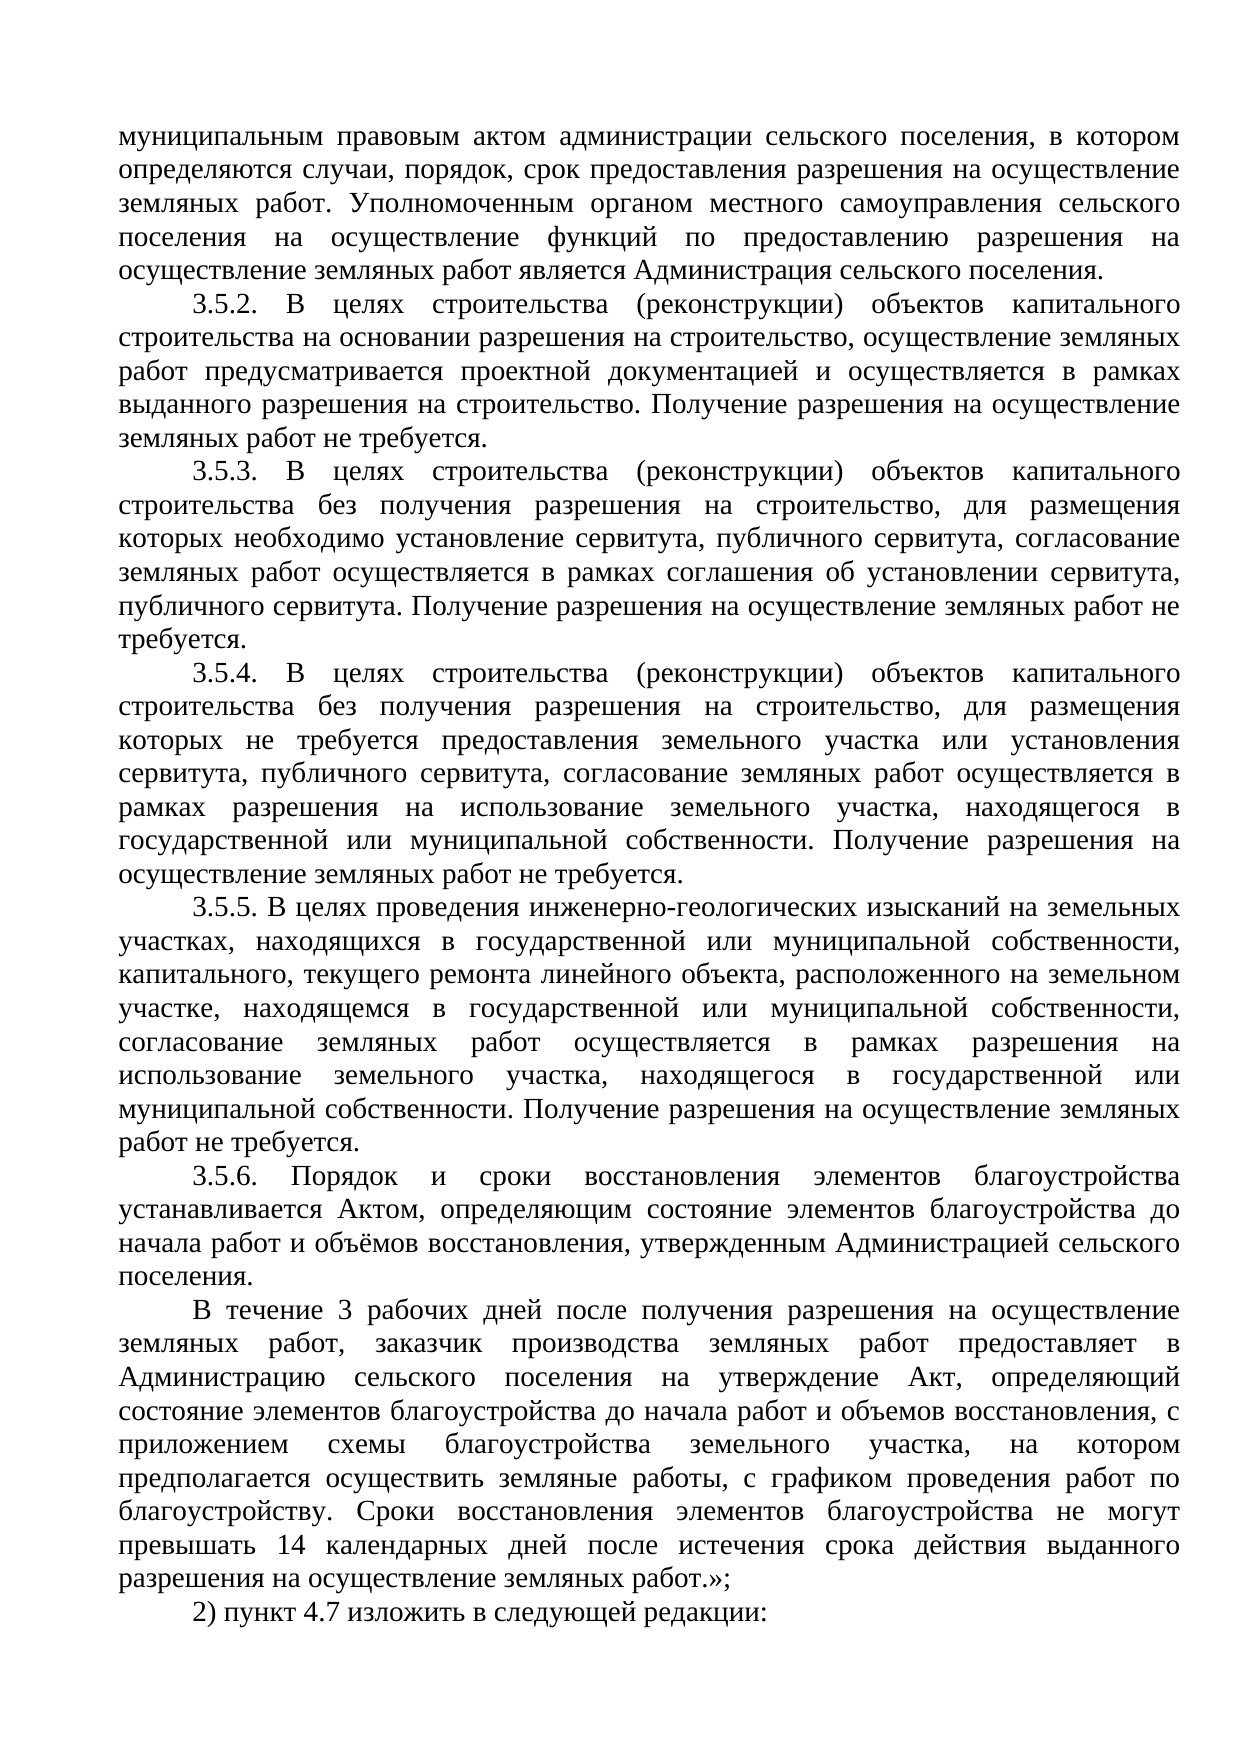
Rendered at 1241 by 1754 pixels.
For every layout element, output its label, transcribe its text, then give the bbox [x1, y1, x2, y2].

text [118, 118, 1181, 286]
text 2) пункт 4.7 изложить в следующей редакции: [118, 1594, 1181, 1627]
text 3.5.5. В целях проведения инженерно-геологических изысканий на земельных участках, находящихся в государственной или муниципальной собственности, капитального, текущего ремонта линейного объекта, расположенного на земельном участке, находящемся в государственной или муниципальной собственности, согласование земляных работ осуществляется в рамках разрешения на использование земельного участка, находящегося в государственной или муниципальной собственности. Получение разрешения на осуществление земляных работ не требуется. [118, 889, 1181, 1158]
text 3.5.4. В целях строительства (реконструкции) объектов капитального строительства без получения разрешения на строительство, для размещения которых не требуется предоставления земельного участка или установления сервитута, публичного сервитута, согласование земляных работ осуществляется в рамках разрешения на использование земельного участка, находящегося в государственной или муниципальной собственности. Получение разрешения на осуществление земляных работ не требуется. [118, 655, 1181, 889]
text В течение 3 рабочих дней после получения разрешения на осуществление земляных работ, заказчик производства земляных работ предоставляет в Администрацию сельского поселения на утверждение Акт, определяющий состояние элементов благоустройства до начала работ и объемов восстановления, с приложением схемы благоустройства земельного участка, на котором предполагается осуществить земляные работы, с графиком проведения работ по благоустройству. Сроки восстановления элементов благоустройства не могут превышать 14 календарных дней после истечения срока действия выданного разрешения на осуществление земляных работ.»; [118, 1292, 1181, 1594]
title 3.5.2. В целях строительства (реконструкции) объектов капитального строительства на основании разрешения на строительство, осуществление земляных работ предусматривается проектной документацией и осуществляется в рамках выданного разрешения на строительство. Получение разрешения на осуществление земляных работ не требуется. [118, 286, 1181, 453]
title 3.5.3. В целях строительства (реконструкции) объектов капитального строительства без получения разрешения на строительство, для размещения которых необходимо установление сервитута, публичного сервитута, согласование земляных работ осуществляется в рамках соглашения об установлении сервитута, публичного сервитута. Получение разрешения на осуществление земляных работ не требуется. [118, 453, 1181, 655]
text 3.5.6. Порядок и сроки восстановления элементов благоустройства устанавливается Актом, определяющим состояние элементов благоустройства до начала работ и объёмов восстановления, утвержденным Администрацией сельского поселения. [118, 1158, 1181, 1292]
